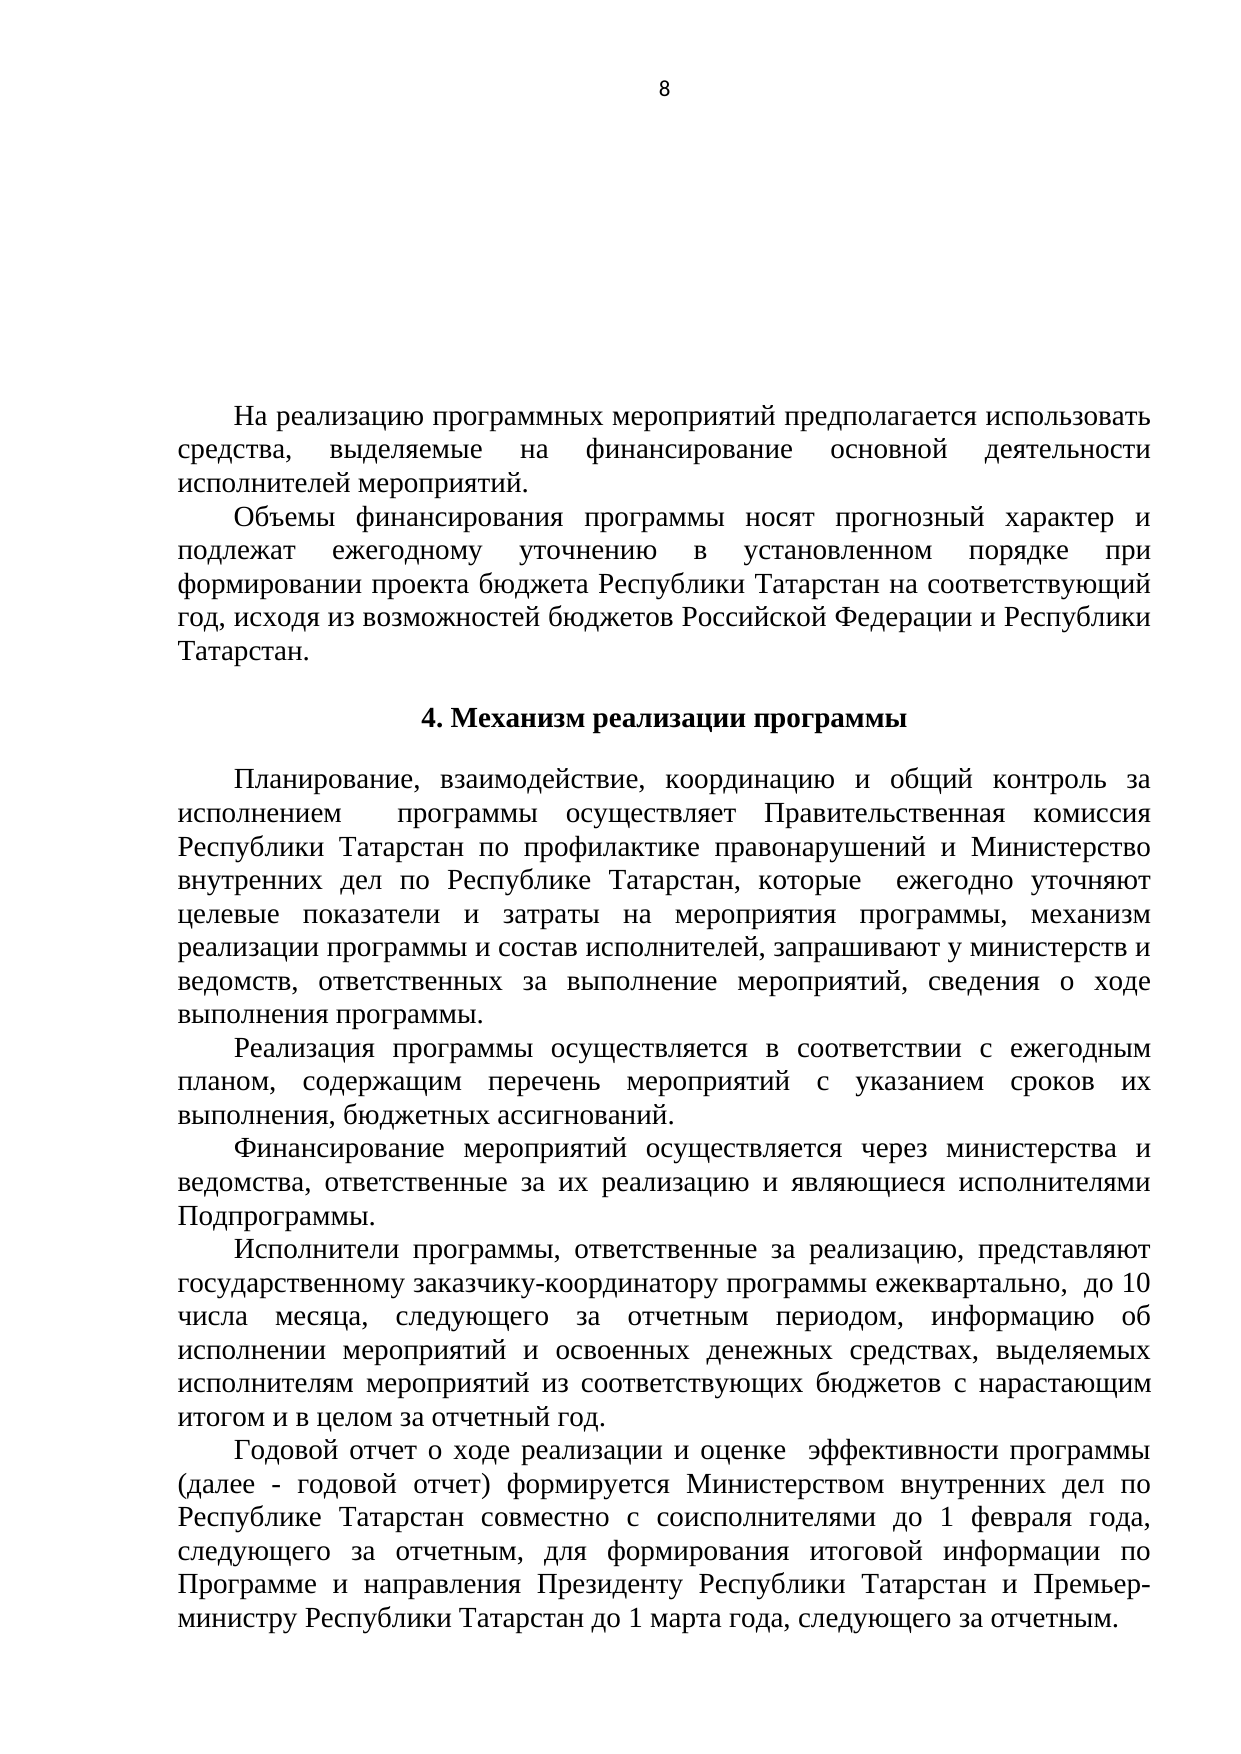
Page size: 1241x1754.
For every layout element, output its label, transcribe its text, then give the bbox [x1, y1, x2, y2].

text Реализация программы осуществляется в соответствии с ежегодным планом, содержащим перечень мероприятий с указанием сроков их выполнения, бюджетных ассигнований. [177, 1030, 1152, 1131]
text На реализацию программных мероприятий предполагается использовать средства, выделяемые на финансирование основной деятельности исполнителей мероприятий. [177, 398, 1152, 499]
text Годовой отчет о ходе реализации и оценке эффективности программы (далее - годовой отчет) формируется Министерством внутренних дел по Республике Татарстан совместно с соисполнителями до 1 февраля года, следующего за отчетным, для формирования итоговой информации по Программе и направления Президенту Республики Татарстан и Премьер-министру Республики Татарстан до 1 марта года, следующего за отчетным. [177, 1432, 1152, 1634]
text Объемы финансирования программы носят прогнозный характер и подлежат ежегодному уточнению в установленном порядке при формировании проекта бюджета Республики Татарстан на соответствующий год, исходя из возможностей бюджетов Российской Федерации и Республики Татарстан. [177, 499, 1152, 666]
text Исполнители программы, ответственные за реализацию, представляют государственному заказчику-координатору программы ежеквартально, до 10 числа месяца, следующего за отчетным периодом, информацию об исполнении мероприятий и освоенных денежных средствах, выделяемых исполнителям мероприятий из соответствующих бюджетов с нарастающим итогом и в целом за отчетный год. [177, 1231, 1152, 1432]
text Планирование, взаимодействие, координацию и общий контроль за исполнением программы осуществляет Правительственная комиссия Республики Татарстан по профилактике правонарушений и Министерство внутренних дел по Республике Татарстан, которые ежегодно уточняют целевые показатели и затраты на мероприятия программы, механизм реализации программы и состав исполнителей, запрашивают у министерств и ведомств, ответственных за выполнение мероприятий, сведения о ходе выполнения программы. [177, 762, 1152, 1030]
text Финансирование мероприятий осуществляется через министерства и ведомства, ответственные за их реализацию и являющиеся исполнителями Подпрограммы. [177, 1131, 1152, 1231]
text 4. Механизм реализации программы [177, 700, 1152, 733]
